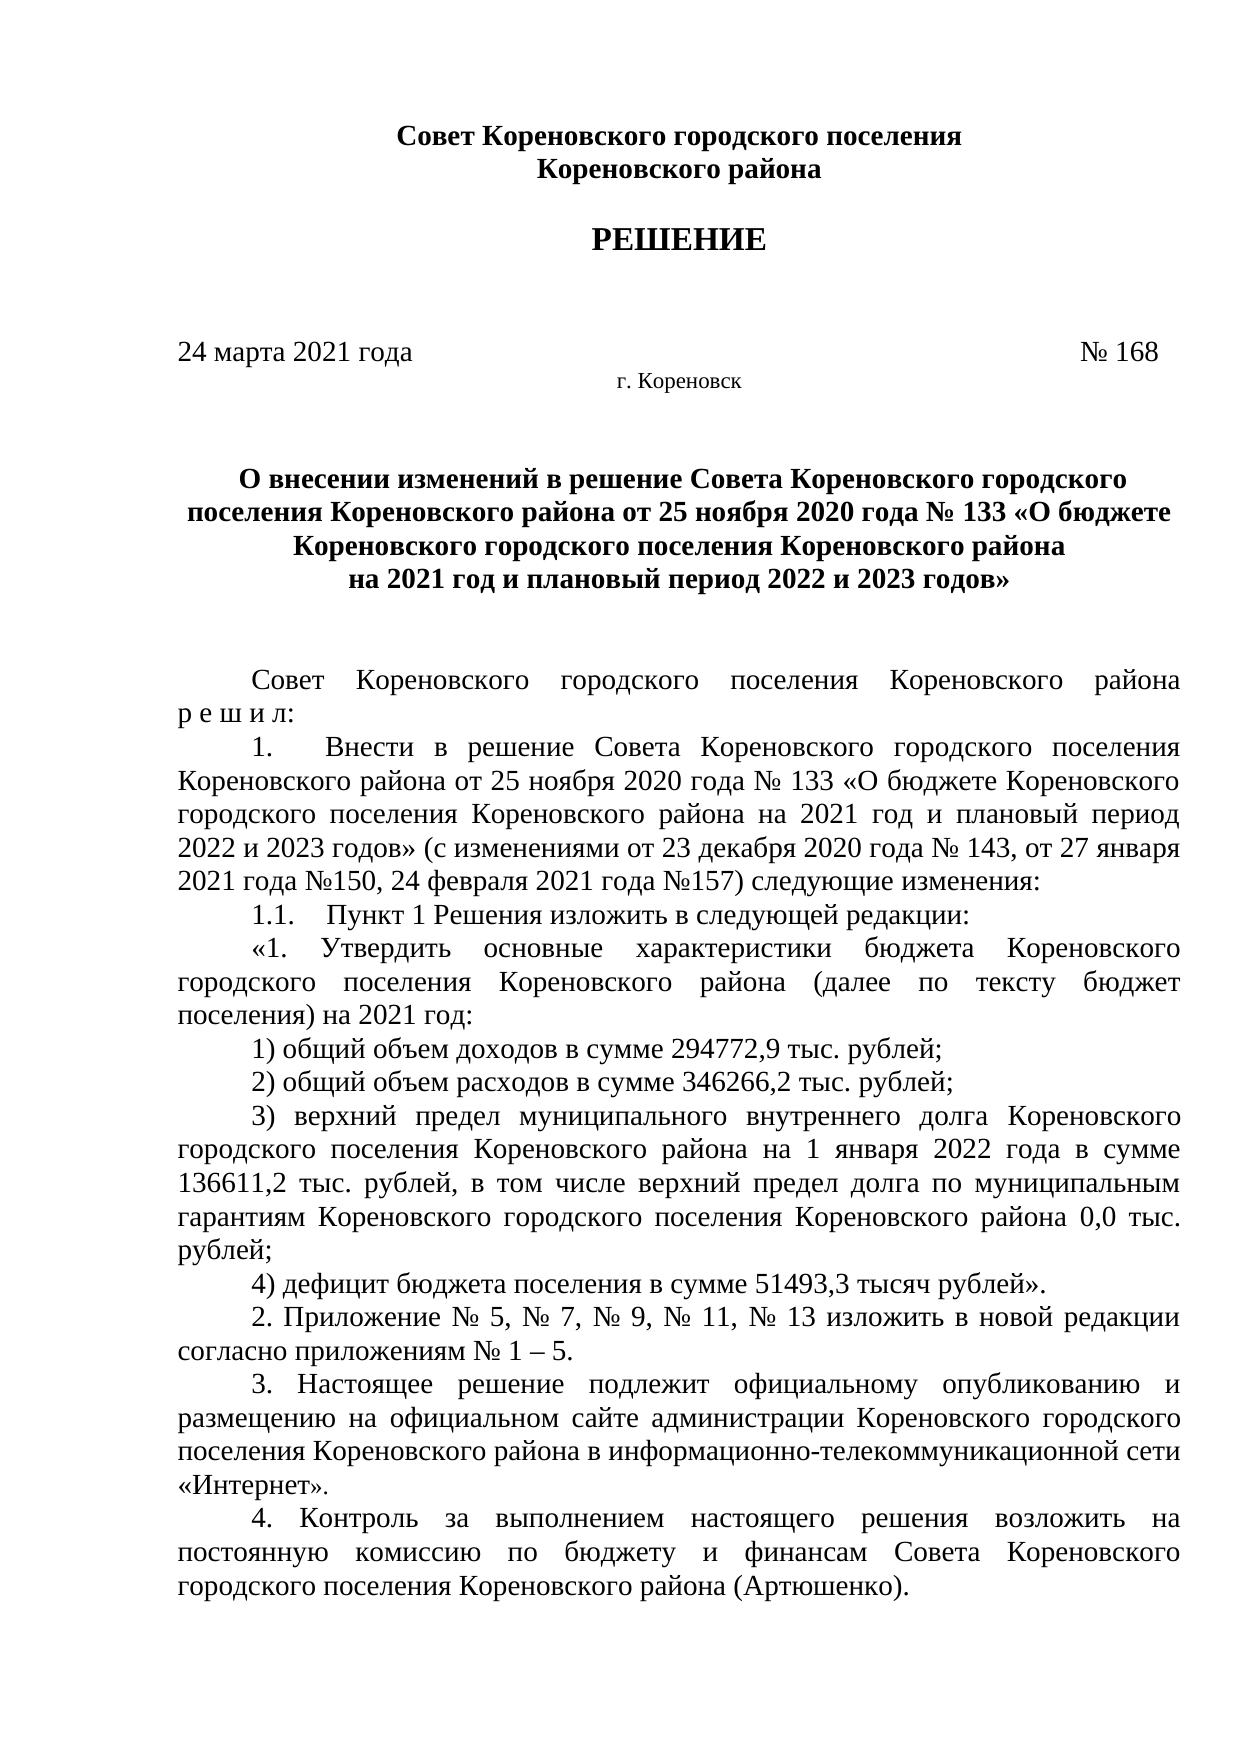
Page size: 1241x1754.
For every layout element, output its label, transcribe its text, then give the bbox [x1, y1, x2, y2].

text 2. Приложение № 5, № 7, № 9, № 11, № 13 изложить в новой редакции согласно приложениям № 1 – 5. [177, 1299, 1181, 1366]
text Кореновского района [177, 152, 1181, 185]
text О внесении изменений в решение Совета Кореновского городского поселения Кореновского района от 25 ноября 2020 года № 133 «О бюджете Кореновского городского поселения Кореновского района [177, 461, 1181, 561]
text на 2021 год и плановый период 2022 и 2023 годов» [177, 561, 1181, 595]
text г. Кореновск [177, 367, 1181, 394]
text 4) дефицит бюджета поселения в сумме 51493,3 тысяч рублей». [177, 1266, 1181, 1299]
list Внести в решение Совета Кореновского городского поселения Кореновского района от 25 ноября 2020 года № 133 «О бюджете Кореновского городского поселения Кореновского района на 2021 год и плановый период 2022 и 2023 годов» (с изменениями от 23 декабря 2020 года № 143, от 27 января 2021 года №150, 24 февраля 2021 года №157) следующие изменения: [177, 729, 1181, 897]
list Пункт 1 Решения изложить в следующей редакции: [251, 897, 1181, 930]
text 1) общий объем доходов в сумме 294772,9 тыс. рублей; [177, 1031, 1181, 1064]
text 24 марта 2021 года № 168 [177, 334, 1181, 367]
text Совет Кореновского городского поселения [177, 118, 1181, 152]
text 4. Контроль за выполнением настоящего решения возложить на постоянную комиссию по бюджету и финансам Совета Кореновского городского поселения Кореновского района (Артюшенко). [177, 1501, 1181, 1601]
text 3) верхний предел муниципального внутреннего долга Кореновского городского поселения Кореновского района на 1 января 2022 года в сумме 136611,2 тыс. рублей, в том числе верхний предел долга по муниципальным гарантиям Кореновского городского поселения Кореновского района 0,0 тыс. рублей; [177, 1098, 1181, 1266]
text РЕШЕНИЕ [177, 219, 1181, 257]
text «1. Утвердить основные характеристики бюджета Кореновского городского поселения Кореновского района (далее по тексту бюджет поселения) на 2021 год: [177, 930, 1181, 1031]
text 3. Настоящее решение подлежит официальному опубликованию и размещению на официальном сайте администрации Кореновского городского поселения Кореновского района в информационно-телекоммуникационной сети «Интернет». [177, 1366, 1181, 1501]
text Совет Кореновского городского поселения Кореновского района р е ш и л: [177, 662, 1181, 729]
text 2) общий объем расходов в сумме 346266,2 тыс. рублей; [177, 1064, 1181, 1098]
